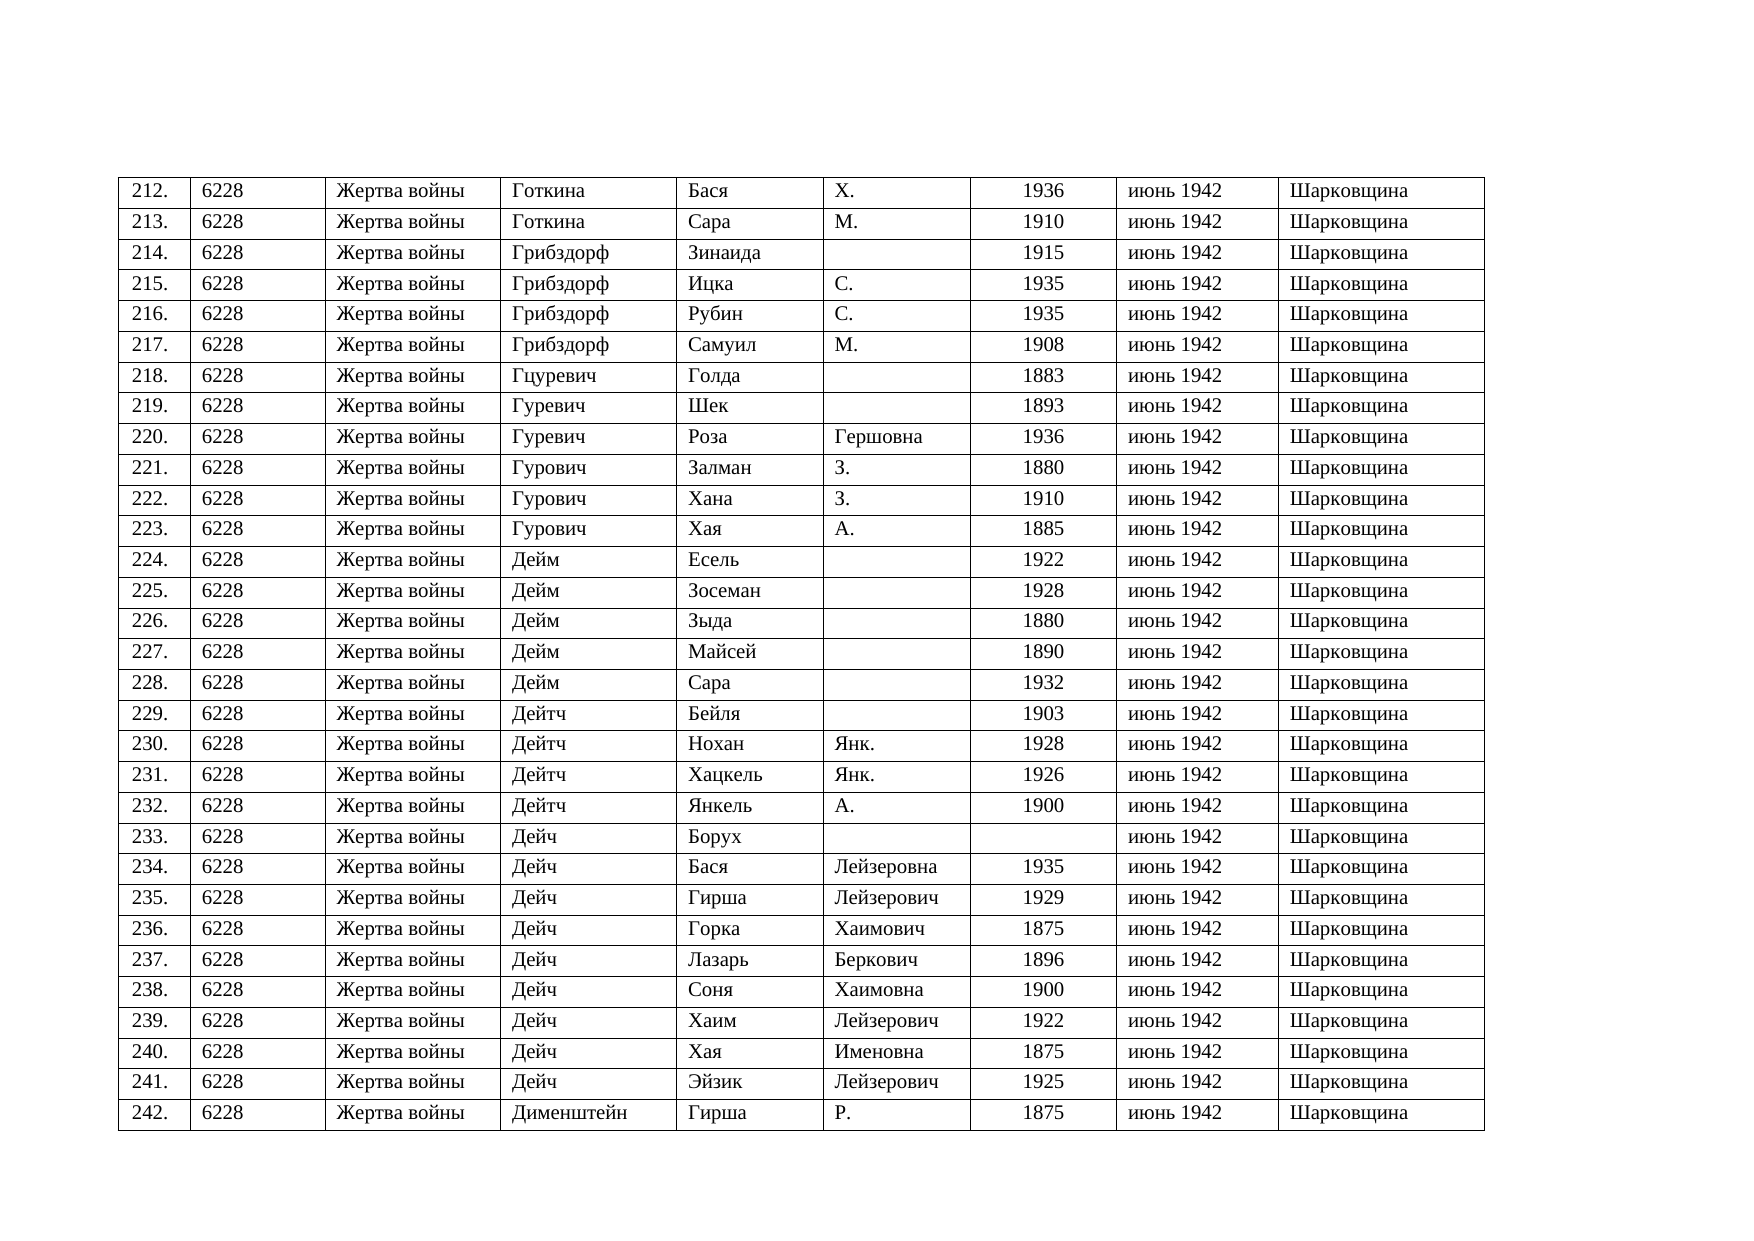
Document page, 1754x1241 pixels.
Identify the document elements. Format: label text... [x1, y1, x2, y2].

table_cell Дейм [501, 609, 676, 638]
table_cell Дейтч [501, 762, 676, 792]
table_cell Шарковщина [1279, 1069, 1484, 1099]
table_cell Жертва войны [326, 516, 500, 546]
table_cell Хаимовна [824, 977, 970, 1007]
table_cell [824, 701, 970, 730]
table_cell 1880 [971, 455, 1116, 484]
table_cell июнь 1942 [1117, 363, 1278, 392]
table_cell Гурович [501, 455, 676, 484]
table_cell Шарковщина [1279, 240, 1484, 269]
table_cell Жертва войны [326, 363, 500, 392]
table_cell [824, 670, 970, 699]
table_cell А. [824, 516, 970, 546]
table_cell Дейч [501, 1039, 676, 1068]
table_cell Бейля [677, 701, 823, 730]
table_cell Шарковщина [1279, 701, 1484, 730]
table_cell Лейзерович [824, 885, 970, 915]
table_cell июнь 1942 [1117, 824, 1278, 853]
table_cell [119, 1039, 190, 1068]
table_cell 6228 [191, 670, 325, 699]
table_cell Именовна [824, 1039, 970, 1068]
table_cell [119, 578, 190, 607]
table_cell Шарковщина [1279, 332, 1484, 362]
table_cell Лазарь [677, 946, 823, 976]
table_cell Ицка [677, 270, 823, 300]
table_cell 1875 [971, 1039, 1116, 1068]
table_cell 6228 [191, 731, 325, 761]
table_cell Зинаида [677, 240, 823, 269]
table_cell Лейзерович [824, 1008, 970, 1038]
table_cell Соня [677, 977, 823, 1007]
table_cell Жертва войны [326, 424, 500, 454]
table_cell июнь 1942 [1117, 516, 1278, 546]
table_cell Грибздорф [501, 270, 676, 300]
table_cell 6228 [191, 701, 325, 730]
table_cell [119, 946, 190, 976]
table_cell [119, 1100, 190, 1130]
table_cell 6228 [191, 301, 325, 331]
table_cell С. [824, 270, 970, 300]
table_cell [119, 701, 190, 730]
table_cell Жертва войны [326, 547, 500, 577]
table_cell Дейтч [501, 793, 676, 822]
table_cell июнь 1942 [1117, 209, 1278, 239]
table_cell [119, 393, 190, 423]
table_cell [119, 1008, 190, 1038]
table_cell З. [824, 486, 970, 515]
table_cell Гершовна [824, 424, 970, 454]
table_cell [119, 793, 190, 822]
table_cell [119, 486, 190, 515]
table_cell 1928 [971, 731, 1116, 761]
table_cell Дейч [501, 854, 676, 884]
table_cell 6228 [191, 455, 325, 484]
table_cell 1893 [971, 393, 1116, 423]
table_cell июнь 1942 [1117, 393, 1278, 423]
table_cell Шарковщина [1279, 946, 1484, 976]
table_cell июнь 1942 [1117, 240, 1278, 269]
table_cell июнь 1942 [1117, 578, 1278, 607]
table_cell Шарковщина [1279, 824, 1484, 853]
table_cell Жертва войны [326, 332, 500, 362]
table_cell 1875 [971, 916, 1116, 945]
table_cell Р. [824, 1100, 970, 1130]
table_cell Хаим [677, 1008, 823, 1038]
table_cell Роза [677, 424, 823, 454]
table_cell Самуил [677, 332, 823, 362]
table_cell 1929 [971, 885, 1116, 915]
table_cell 6228 [191, 609, 325, 638]
table_cell [119, 670, 190, 699]
table_cell [119, 209, 190, 239]
table_cell 1922 [971, 1008, 1116, 1038]
table_cell 6228 [191, 486, 325, 515]
table_cell июнь 1942 [1117, 609, 1278, 638]
table_cell 1936 [971, 424, 1116, 454]
table_cell Жертва войны [326, 793, 500, 822]
table_cell Шарковщина [1279, 547, 1484, 577]
table_cell [119, 854, 190, 884]
table_cell июнь 1942 [1117, 301, 1278, 331]
table_cell 1908 [971, 332, 1116, 362]
table_cell Грибздорф [501, 301, 676, 331]
table_cell 1926 [971, 762, 1116, 792]
table_cell [119, 240, 190, 269]
table_cell Хаимович [824, 916, 970, 945]
table_cell Грибздорф [501, 240, 676, 269]
table_cell Есель [677, 547, 823, 577]
table_cell А. [824, 793, 970, 822]
table_cell Жертва войны [326, 670, 500, 699]
table_cell Жертва войны [326, 486, 500, 515]
table_cell Шарковщина [1279, 424, 1484, 454]
table_cell июнь 1942 [1117, 731, 1278, 761]
table_cell Дейм [501, 670, 676, 699]
table_cell Янк. [824, 762, 970, 792]
table_cell июнь 1942 [1117, 1039, 1278, 1068]
table_cell 1925 [971, 1069, 1116, 1099]
table_cell Жертва войны [326, 609, 500, 638]
table_cell 6228 [191, 363, 325, 392]
table_cell июнь 1942 [1117, 455, 1278, 484]
table_cell Жертва войны [326, 301, 500, 331]
table_cell [119, 731, 190, 761]
table_cell 1932 [971, 670, 1116, 699]
table_cell июнь 1942 [1117, 977, 1278, 1007]
table_cell Жертва войны [326, 916, 500, 945]
table_cell 1915 [971, 240, 1116, 269]
table_cell 6228 [191, 762, 325, 792]
table_cell Зыда [677, 609, 823, 638]
table_cell июнь 1942 [1117, 670, 1278, 699]
table_cell Жертва войны [326, 393, 500, 423]
table_cell Бася [677, 178, 823, 208]
table_cell Шарковщина [1279, 516, 1484, 546]
table_cell 6228 [191, 885, 325, 915]
table_cell Шарковщина [1279, 486, 1484, 515]
table_cell 6228 [191, 578, 325, 607]
table_cell 6228 [191, 547, 325, 577]
table_cell [119, 455, 190, 484]
table_cell 1885 [971, 516, 1116, 546]
table_cell июнь 1942 [1117, 916, 1278, 945]
table_cell 1935 [971, 270, 1116, 300]
table_cell Хая [677, 516, 823, 546]
table_cell С. [824, 301, 970, 331]
table_cell Грибздорф [501, 332, 676, 362]
table_cell Шарковщина [1279, 639, 1484, 669]
table_cell [119, 301, 190, 331]
table_cell [824, 363, 970, 392]
table_cell [119, 363, 190, 392]
table_cell Х. [824, 178, 970, 208]
table_cell 6228 [191, 516, 325, 546]
table_cell Жертва войны [326, 946, 500, 976]
table_cell Жертва войны [326, 1008, 500, 1038]
table_cell М. [824, 332, 970, 362]
table_cell 6228 [191, 1039, 325, 1068]
table_cell Шарковщина [1279, 670, 1484, 699]
table_cell Рубин [677, 301, 823, 331]
table_cell 6228 [191, 240, 325, 269]
table_cell [119, 424, 190, 454]
table_cell Бася [677, 854, 823, 884]
table_cell 1883 [971, 363, 1116, 392]
table_cell Шарковщина [1279, 209, 1484, 239]
table_cell Шарковщина [1279, 1039, 1484, 1068]
table_cell Шарковщина [1279, 854, 1484, 884]
table_cell июнь 1942 [1117, 332, 1278, 362]
table_cell Янк. [824, 731, 970, 761]
table_cell Эйзик [677, 1069, 823, 1099]
table_cell Жертва войны [326, 240, 500, 269]
table_cell Дейч [501, 1008, 676, 1038]
table_cell Шарковщина [1279, 762, 1484, 792]
table_cell [971, 824, 1116, 853]
table_cell 6228 [191, 916, 325, 945]
table_cell [119, 1069, 190, 1099]
table_cell 6228 [191, 824, 325, 853]
table_cell Жертва войны [326, 731, 500, 761]
table_cell Дейч [501, 1069, 676, 1099]
table_cell Шарковщина [1279, 916, 1484, 945]
table_cell 6228 [191, 977, 325, 1007]
table_cell [119, 916, 190, 945]
table_cell Беркович [824, 946, 970, 976]
table_cell Шарковщина [1279, 609, 1484, 638]
table_cell Хацкель [677, 762, 823, 792]
table_cell [824, 609, 970, 638]
table_cell Янкель [677, 793, 823, 822]
table_cell Борух [677, 824, 823, 853]
table_cell Дейтч [501, 731, 676, 761]
table_cell Шарковщина [1279, 363, 1484, 392]
table_cell июнь 1942 [1117, 793, 1278, 822]
table_cell июнь 1942 [1117, 1069, 1278, 1099]
table_cell [824, 547, 970, 577]
table_cell 6228 [191, 639, 325, 669]
table_cell [119, 609, 190, 638]
table_cell Гцуревич [501, 363, 676, 392]
table_cell М. [824, 209, 970, 239]
table_cell Сара [677, 209, 823, 239]
table_cell [119, 516, 190, 546]
table_cell Гуревич [501, 393, 676, 423]
table_cell Дейм [501, 639, 676, 669]
table_cell [119, 977, 190, 1007]
table_cell Жертва войны [326, 1039, 500, 1068]
table_cell июнь 1942 [1117, 762, 1278, 792]
table_cell 1875 [971, 1100, 1116, 1130]
table_cell 1880 [971, 609, 1116, 638]
table_cell Шарковщина [1279, 1008, 1484, 1038]
table_cell Жертва войны [326, 824, 500, 853]
table_cell июнь 1942 [1117, 1100, 1278, 1130]
table_cell 1890 [971, 639, 1116, 669]
table_cell Шарковщина [1279, 455, 1484, 484]
table_cell Шек [677, 393, 823, 423]
table_cell 1922 [971, 547, 1116, 577]
table_cell З. [824, 455, 970, 484]
table_cell Гирша [677, 885, 823, 915]
table_cell Шарковщина [1279, 793, 1484, 822]
table_cell 6228 [191, 946, 325, 976]
table_cell Нохан [677, 731, 823, 761]
table_cell Жертва войны [326, 1100, 500, 1130]
table_cell Шарковщина [1279, 301, 1484, 331]
table_cell Готкина [501, 209, 676, 239]
table_cell июнь 1942 [1117, 178, 1278, 208]
table_cell 1935 [971, 301, 1116, 331]
table_cell 1910 [971, 486, 1116, 515]
table_cell Жертва войны [326, 455, 500, 484]
table_cell Залман [677, 455, 823, 484]
table_cell 6228 [191, 424, 325, 454]
table_cell Дейч [501, 946, 676, 976]
table_cell Голда [677, 363, 823, 392]
table_cell Шарковщина [1279, 1100, 1484, 1130]
table_cell 1903 [971, 701, 1116, 730]
table_cell Дейм [501, 578, 676, 607]
table_cell Жертва войны [326, 639, 500, 669]
table_cell июнь 1942 [1117, 486, 1278, 515]
table_cell 6228 [191, 178, 325, 208]
table_cell Шарковщина [1279, 578, 1484, 607]
table_cell [119, 885, 190, 915]
table_cell [119, 639, 190, 669]
table_cell Жертва войны [326, 178, 500, 208]
table_cell Шарковщина [1279, 270, 1484, 300]
table_cell июнь 1942 [1117, 885, 1278, 915]
table_cell июнь 1942 [1117, 1008, 1278, 1038]
table_cell Гурович [501, 516, 676, 546]
table_cell Шарковщина [1279, 393, 1484, 423]
table_cell 1896 [971, 946, 1116, 976]
table_cell 1936 [971, 178, 1116, 208]
table_cell [119, 762, 190, 792]
table_cell [119, 547, 190, 577]
table_cell Шарковщина [1279, 885, 1484, 915]
table_cell Шарковщина [1279, 977, 1484, 1007]
table_cell Жертва войны [326, 701, 500, 730]
table_cell Сара [677, 670, 823, 699]
table_cell Гирша [677, 1100, 823, 1130]
table_cell [824, 824, 970, 853]
table_cell июнь 1942 [1117, 270, 1278, 300]
table_cell Дейч [501, 916, 676, 945]
table_cell Жертва войны [326, 1069, 500, 1099]
table_cell Жертва войны [326, 977, 500, 1007]
table_cell 6228 [191, 1008, 325, 1038]
table_cell 1900 [971, 977, 1116, 1007]
table_cell 6228 [191, 332, 325, 362]
table_cell 1928 [971, 578, 1116, 607]
table_cell Жертва войны [326, 885, 500, 915]
table_cell Хана [677, 486, 823, 515]
table_cell Готкина [501, 178, 676, 208]
table_cell июнь 1942 [1117, 424, 1278, 454]
table_cell [119, 332, 190, 362]
table_cell Лейзерович [824, 1069, 970, 1099]
table_cell Дейм [501, 547, 676, 577]
table_cell Дейч [501, 977, 676, 1007]
table_cell июнь 1942 [1117, 701, 1278, 730]
table_cell [119, 178, 190, 208]
table_cell Дейтч [501, 701, 676, 730]
table_cell Жертва войны [326, 270, 500, 300]
table_cell Лейзеровна [824, 854, 970, 884]
table_cell 6228 [191, 854, 325, 884]
table_cell 1900 [971, 793, 1116, 822]
table_cell 1935 [971, 854, 1116, 884]
table_cell Жертва войны [326, 209, 500, 239]
table_cell [824, 578, 970, 607]
table_cell [119, 824, 190, 853]
table_cell Майсей [677, 639, 823, 669]
table_cell июнь 1942 [1117, 547, 1278, 577]
table_cell [824, 240, 970, 269]
table_cell Дименштейн [501, 1100, 676, 1130]
table_cell Дейч [501, 824, 676, 853]
table_cell [824, 639, 970, 669]
table_cell июнь 1942 [1117, 639, 1278, 669]
table_cell [119, 270, 190, 300]
table_cell Гурович [501, 486, 676, 515]
table_cell июнь 1942 [1117, 946, 1278, 976]
table_cell Шарковщина [1279, 178, 1484, 208]
table_cell 1910 [971, 209, 1116, 239]
table_cell Жертва войны [326, 854, 500, 884]
table_cell 6228 [191, 1100, 325, 1130]
table_cell Горка [677, 916, 823, 945]
table_cell 6228 [191, 270, 325, 300]
table_cell 6228 [191, 1069, 325, 1099]
table_cell Зосеман [677, 578, 823, 607]
table_cell Жертва войны [326, 578, 500, 607]
table_cell Хая [677, 1039, 823, 1068]
table_cell 6228 [191, 393, 325, 423]
table_cell 6228 [191, 209, 325, 239]
table_cell Гуревич [501, 424, 676, 454]
table_cell июнь 1942 [1117, 854, 1278, 884]
table_cell Дейч [501, 885, 676, 915]
table_cell [824, 393, 970, 423]
table_cell Шарковщина [1279, 731, 1484, 761]
table_cell Жертва войны [326, 762, 500, 792]
table_cell 6228 [191, 793, 325, 822]
